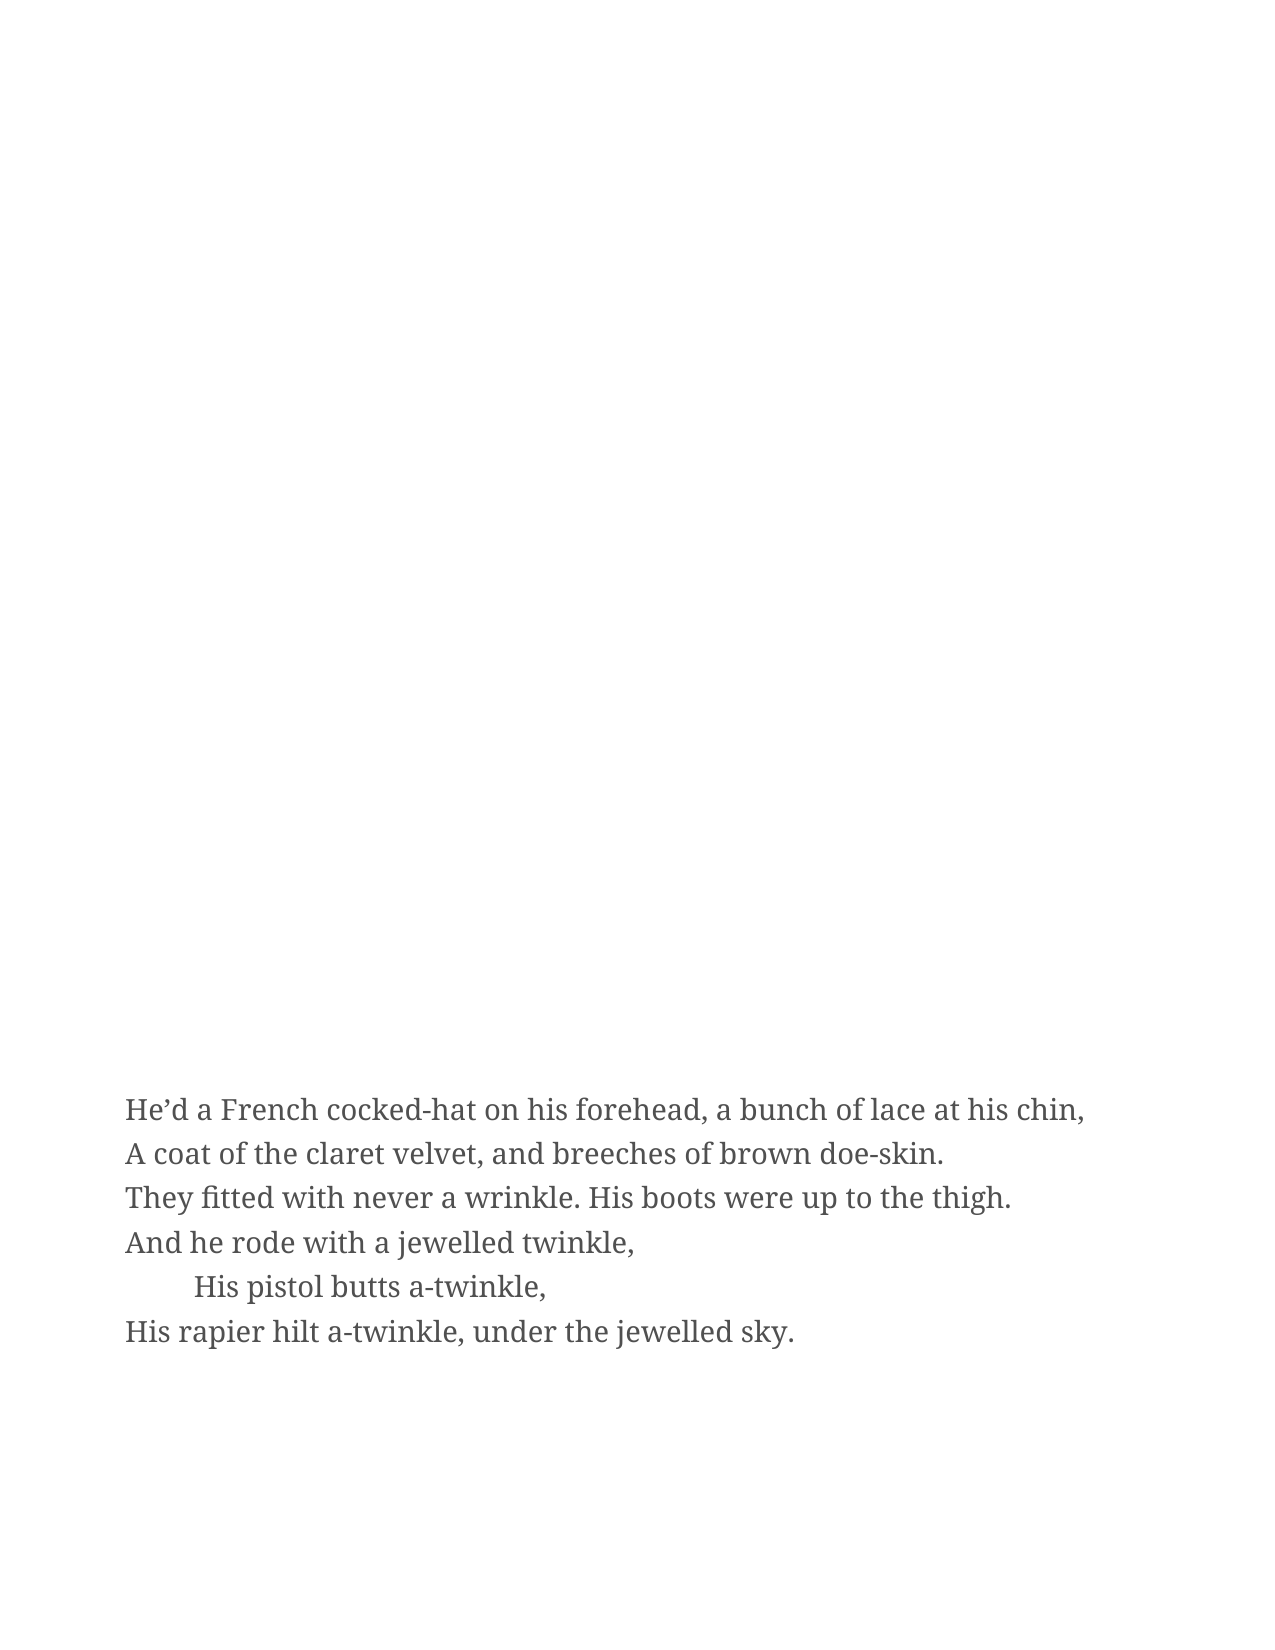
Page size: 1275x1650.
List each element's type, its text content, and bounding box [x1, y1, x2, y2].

text And he rode with a jewelled twinkle, [125, 1217, 1125, 1262]
text His pistol butts a-twinkle, [125, 1262, 1125, 1306]
text His rapier hilt a-twinkle, under the jewelled sky. [125, 1306, 1125, 1351]
text A coat of the claret velvet, and breeches of brown doe-skin. [125, 1128, 1125, 1173]
text They fitted with never a wrinkle. His boots were up to the thigh. [125, 1173, 1125, 1217]
text He’d a French cocked-hat on his forehead, a bunch of lace at his chin, [125, 1084, 1125, 1128]
